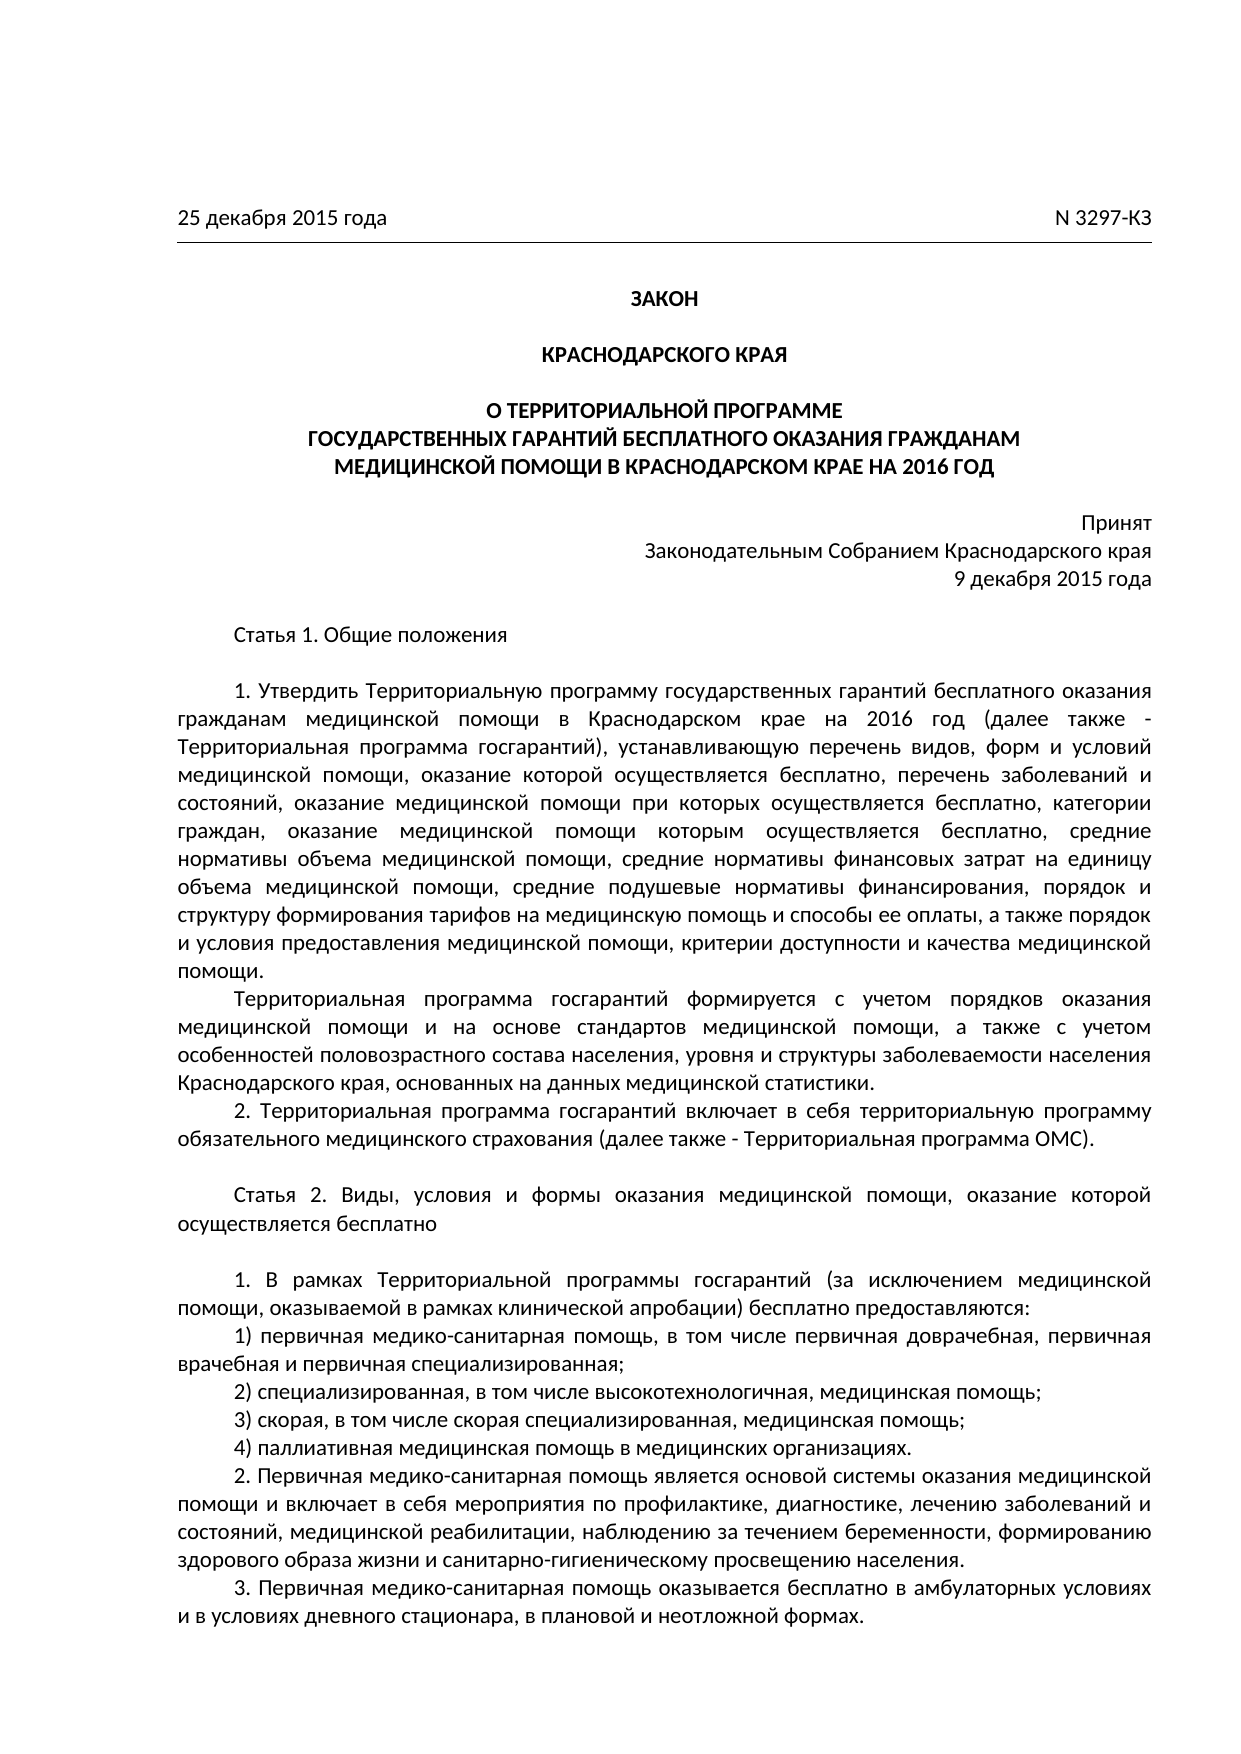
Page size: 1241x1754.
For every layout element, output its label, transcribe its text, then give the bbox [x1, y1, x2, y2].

text 1) первичная медико-санитарная помощь, в том числе первичная доврачебная, первичная врачебная и первичная специализированная; [177, 1321, 1152, 1377]
title ЗАКОН [177, 284, 1152, 312]
text Территориальная программа госгарантий формируется с учетом порядков оказания медицинской помощи и на основе стандартов медицинской помощи, а также с учетом особенностей половозрастного состава населения, уровня и структуры заболеваемости населения Краснодарского края, основанных на данных медицинской статистики. [177, 984, 1152, 1097]
table_header N 3297-КЗ [664, 203, 1152, 231]
text 2. Территориальная программа госгарантий включает в себя территориальную программу обязательного медицинского страхования (далее также - Территориальная программа ОМС). [177, 1097, 1152, 1153]
text 2) специализированная, в том числе высокотехнологичная, медицинская помощь; [177, 1377, 1152, 1405]
text 3. Первичная медико-санитарная помощь оказывается бесплатно в амбулаторных условиях и в условиях дневного стационара, в плановой и неотложной формах. [177, 1573, 1152, 1629]
text 4) паллиативная медицинская помощь в медицинских организациях. [177, 1433, 1152, 1461]
text 1. В рамках Территориальной программы госгарантий (за исключением медицинской помощи, оказываемой в рамках клинической апробации) бесплатно предоставляются: [177, 1265, 1152, 1321]
title МЕДИЦИНСКОЙ ПОМОЩИ В КРАСНОДАРСКОМ КРАЕ НА 2016 ГОД [177, 452, 1152, 480]
text Статья 2. Виды, условия и формы оказания медицинской помощи, оказание которой осуществляется бесплатно [177, 1181, 1152, 1237]
title О ТЕРРИТОРИАЛЬНОЙ ПРОГРАММЕ [177, 396, 1152, 424]
text 1. Утвердить Территориальную программу государственных гарантий бесплатного оказания гражданам медицинской помощи в Краснодарском крае на 2016 год (далее также - Территориальная программа госгарантий), устанавливающую перечень видов, форм и условий медицинской помощи, оказание которой осуществляется бесплатно, перечень заболеваний и состояний, оказание медицинской помощи при которых осуществляется бесплатно, категории граждан, оказание медицинской помощи которым осуществляется бесплатно, средние нормативы объема медицинской помощи, средние нормативы финансовых затрат на единицу объема медицинской помощи, средние подушевые нормативы финансирования, порядок и структуру формирования тарифов на медицинскую помощь и способы ее оплаты, а также порядок и условия предоставления медицинской помощи, критерии доступности и качества медицинской помощи. [177, 676, 1152, 984]
text 2. Первичная медико-санитарная помощь является основой системы оказания медицинской помощи и включает в себя мероприятия по профилактике, диагностике, лечению заболеваний и состояний, медицинской реабилитации, наблюдению за течением беременности, формированию здорового образа жизни и санитарно-гигиеническому просвещению населения. [177, 1461, 1152, 1573]
title ГОСУДАРСТВЕННЫХ ГАРАНТИЙ БЕСПЛАТНОГО ОКАЗАНИЯ ГРАЖДАНАМ [177, 424, 1152, 452]
title КРАСНОДАРСКОГО КРАЯ [177, 340, 1152, 368]
table_header 25 декабря 2015 года [177, 203, 664, 231]
text Принят [177, 508, 1152, 536]
text 3) скорая, в том числе скорая специализированная, медицинская помощь; [177, 1405, 1152, 1433]
text 9 декабря 2015 года [177, 564, 1152, 592]
text Законодательным Собранием Краснодарского края [177, 536, 1152, 564]
text Статья 1. Общие положения [177, 620, 1152, 648]
